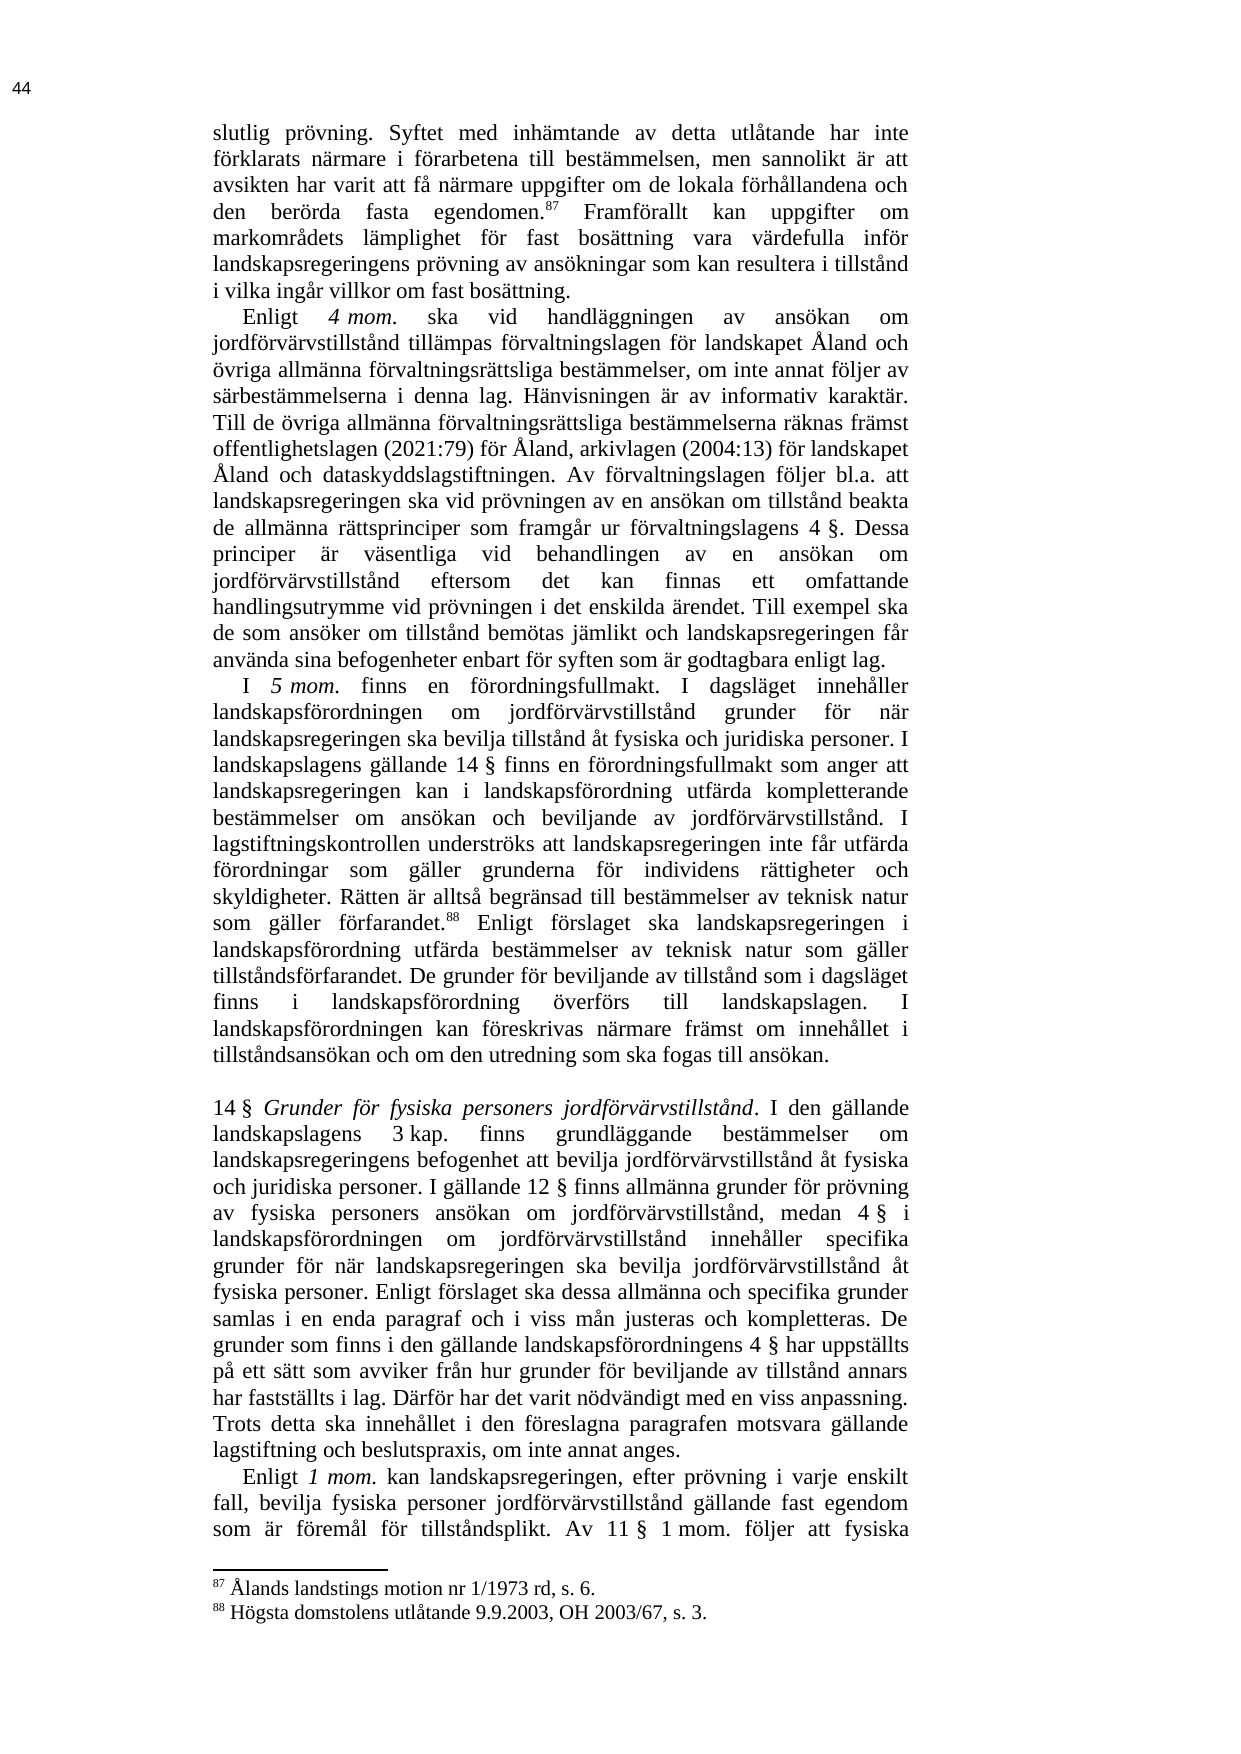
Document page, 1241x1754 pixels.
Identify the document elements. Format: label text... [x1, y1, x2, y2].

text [213, 119, 909, 303]
text Enligt 4 mom. ska vid handläggningen av ansökan om jordförvärvstillstånd tillämpas förvaltningslagen för landskapet Åland och övriga allmänna förvaltningsrättsliga bestämmelser, om inte annat följer av särbestämmelserna i denna lag. Hänvisningen är av informativ karaktär. Till de övriga allmänna förvaltningsrättsliga bestämmelserna räknas främst offentlighetslagen (2021:79) för Åland, arkivlagen (2004:13) för landskapet Åland och dataskyddslagstiftningen. Av förvaltningslagen följer bl.a. att landskapsregeringen ska vid prövningen av en ansökan om tillstånd beakta de allmänna rättsprinciper som framgår ur förvaltningslagens 4 §. Dessa principer är väsentliga vid behandlingen av en ansökan om jordförvärvstillstånd eftersom det kan finnas ett omfattande handlingsutrymme vid prövningen i det enskilda ärendet. Till exempel ska de som ansöker om tillstånd bemötas jämlikt och landskapsregeringen får använda sina befogenheter enbart för syften som är godtagbara enligt lag. [213, 303, 909, 672]
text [213, 1463, 909, 1542]
text I 5 mom. finns en förordningsfullmakt. I dagsläget innehåller landskapsförordningen om jordförvärvstillstånd grunder för när landskapsregeringen ska bevilja tillstånd åt fysiska och juridiska personer. I landskapslagens gällande 14 § finns en förordningsfullmakt som anger att landskapsregeringen kan i landskapsförordning utfärda kompletterande bestämmelser om ansökan och beviljande av jordförvärvstillstånd. I lagstiftningskontrollen underströks att landskapsregeringen inte får utfärda förordningar som gäller grunderna för individens rättigheter och skyldigheter. Rätten är alltså begränsad till bestämmelser av teknisk natur som gäller förfarandet. Enligt förslaget ska landskapsregeringen i landskapsförordning utfärda bestämmelser av teknisk natur som gäller tillståndsförfarandet. De grunder för beviljande av tillstånd som i dagsläget finns i landskapsförordning överförs till landskapslagen. I landskapsförordningen kan föreskrivas närmare främst om innehållet i tillståndsansökan och om den utredning som ska fogas till ansökan. [213, 672, 909, 1067]
text 14 § Grunder för fysiska personers jordförvärvstillstånd. I den gällande landskapslagens 3 kap. finns grundläggande bestämmelser om landskapsregeringens befogenhet att bevilja jordförvärvstillstånd åt fysiska och juridiska personer. I gällande 12 § finns allmänna grunder för prövning av fysiska personers ansökan om jordförvärvstillstånd, medan 4 § i landskapsförordningen om jordförvärvstillstånd innehåller specifika grunder för när landskapsregeringen ska bevilja jordförvärvstillstånd åt fysiska personer. Enligt förslaget ska dessa allmänna och specifika grunder samlas i en enda paragraf och i viss mån justeras och kompletteras. De grunder som finns i den gällande landskapsförordningens 4 § har uppställts på ett sätt som avviker från hur grunder för beviljande av tillstånd annars har fastställts i lag. Därför har det varit nödvändigt med en viss anpassning. Trots detta ska innehållet i den föreslagna paragrafen motsvara gällande lagstiftning och beslutspraxis, om inte annat anges. [213, 1094, 909, 1463]
